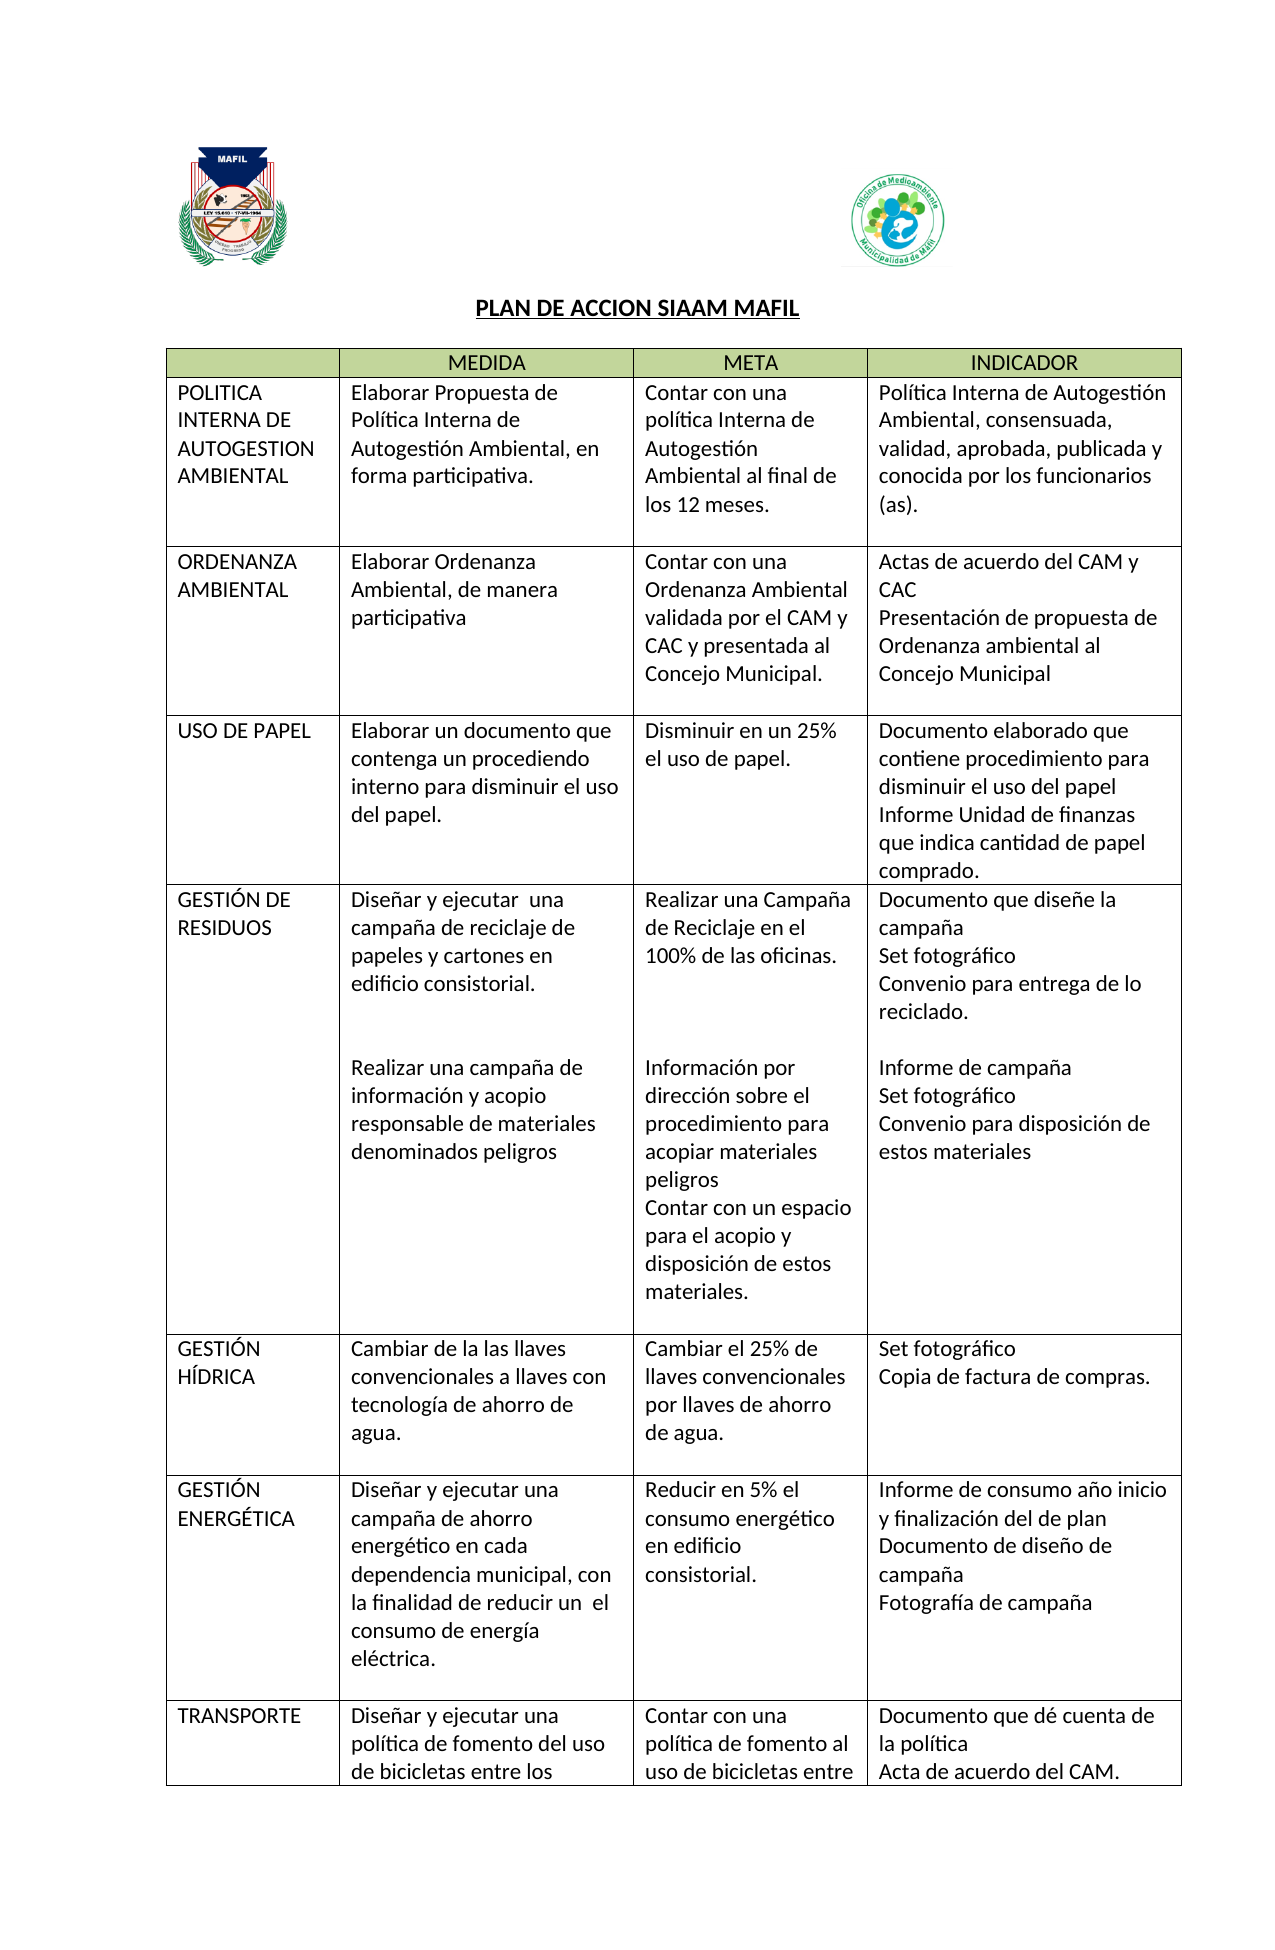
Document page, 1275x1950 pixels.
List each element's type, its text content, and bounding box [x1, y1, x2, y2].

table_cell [340, 1701, 633, 1785]
table_cell Elaborar Propuesta de Política Interna de Autogestión Ambiental, en forma participativa. [340, 378, 633, 546]
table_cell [634, 1701, 867, 1785]
table_cell Documento elaborado que contiene procedimiento para disminuir el uso del papel Informe Unidad de finanzas que indica cantidad de papel comprado. [868, 716, 1181, 884]
table_cell Contar con una política Interna de Autogestión Ambiental al final de los 12 meses. [634, 378, 867, 546]
table_header MEDIDA [340, 349, 633, 377]
table_cell GESTIÓN ENERGÉTICA [167, 1476, 339, 1700]
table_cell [868, 1701, 1181, 1785]
table_cell Política Interna de Autogestión Ambiental, consensuada, validad, aprobada, publicada y conocida por los funcionarios (as). [868, 378, 1181, 546]
table_header [167, 349, 339, 377]
table_cell Diseñar y ejecutar una campaña de ahorro energético en cada dependencia municipal, con la finalidad de reducir un el consumo de energía eléctrica. [340, 1476, 633, 1700]
table_cell GESTIÓN DE RESIDUOS [167, 885, 339, 1333]
table_cell Actas de acuerdo del CAM y CAC Presentación de propuesta de Ordenanza ambiental al Concejo Municipal [868, 547, 1181, 715]
table_header META [634, 349, 867, 377]
table_cell Documento que diseñe la campaña Set fotográfico Convenio para entrega de lo reciclado. Informe de campaña Set fotográfico Convenio para disposición de estos materiales [868, 885, 1181, 1333]
text PLAN DE ACCION SIAAM MAFIL [177, 292, 1098, 322]
picture [841, 168, 953, 267]
table_cell GESTIÓN HÍDRICA [167, 1335, 339, 1474]
table_cell POLITICA INTERNA DE AUTOGESTION AMBIENTAL [167, 378, 339, 546]
table_cell Elaborar Ordenanza Ambiental, de manera participativa [340, 547, 633, 715]
table_cell Realizar una Campaña de Reciclaje en el 100% de las oficinas. Información por dirección sobre el procedimiento para acopiar materiales peligros Contar con un espacio para el acopio y disposición de estos materiales. [634, 885, 867, 1333]
table_cell ORDENANZA AMBIENTAL [167, 547, 339, 715]
table_cell Cambiar el 25% de llaves convencionales por llaves de ahorro de agua. [634, 1335, 867, 1474]
table_cell Set fotográfico Copia de factura de compras. [868, 1335, 1181, 1474]
table_cell Reducir en 5% el consumo energético en edificio consistorial. [634, 1476, 867, 1700]
table_header INDICADOR [868, 349, 1181, 377]
table_cell TRANSPORTE [167, 1701, 339, 1785]
table_cell Diseñar y ejecutar una campaña de reciclaje de papeles y cartones en edificio consistorial. Realizar una campaña de información y acopio responsable de materiales denominados peligros [340, 885, 633, 1333]
table_cell Informe de consumo año inicio y finalización del de plan Documento de diseño de campaña Fotografía de campaña [868, 1476, 1181, 1700]
table_cell Contar con una Ordenanza Ambiental validada por el CAM y CAC y presentada al Concejo Municipal. [634, 547, 867, 715]
table_cell Disminuir en un 25% el uso de papel. [634, 716, 867, 884]
table_cell USO DE PAPEL [167, 716, 339, 884]
table_cell Cambiar de la las llaves convencionales a llaves con tecnología de ahorro de agua. [340, 1335, 633, 1474]
picture [177, 147, 289, 267]
table_cell Elaborar un documento que contenga un procediendo interno para disminuir el uso del papel. [340, 716, 633, 884]
